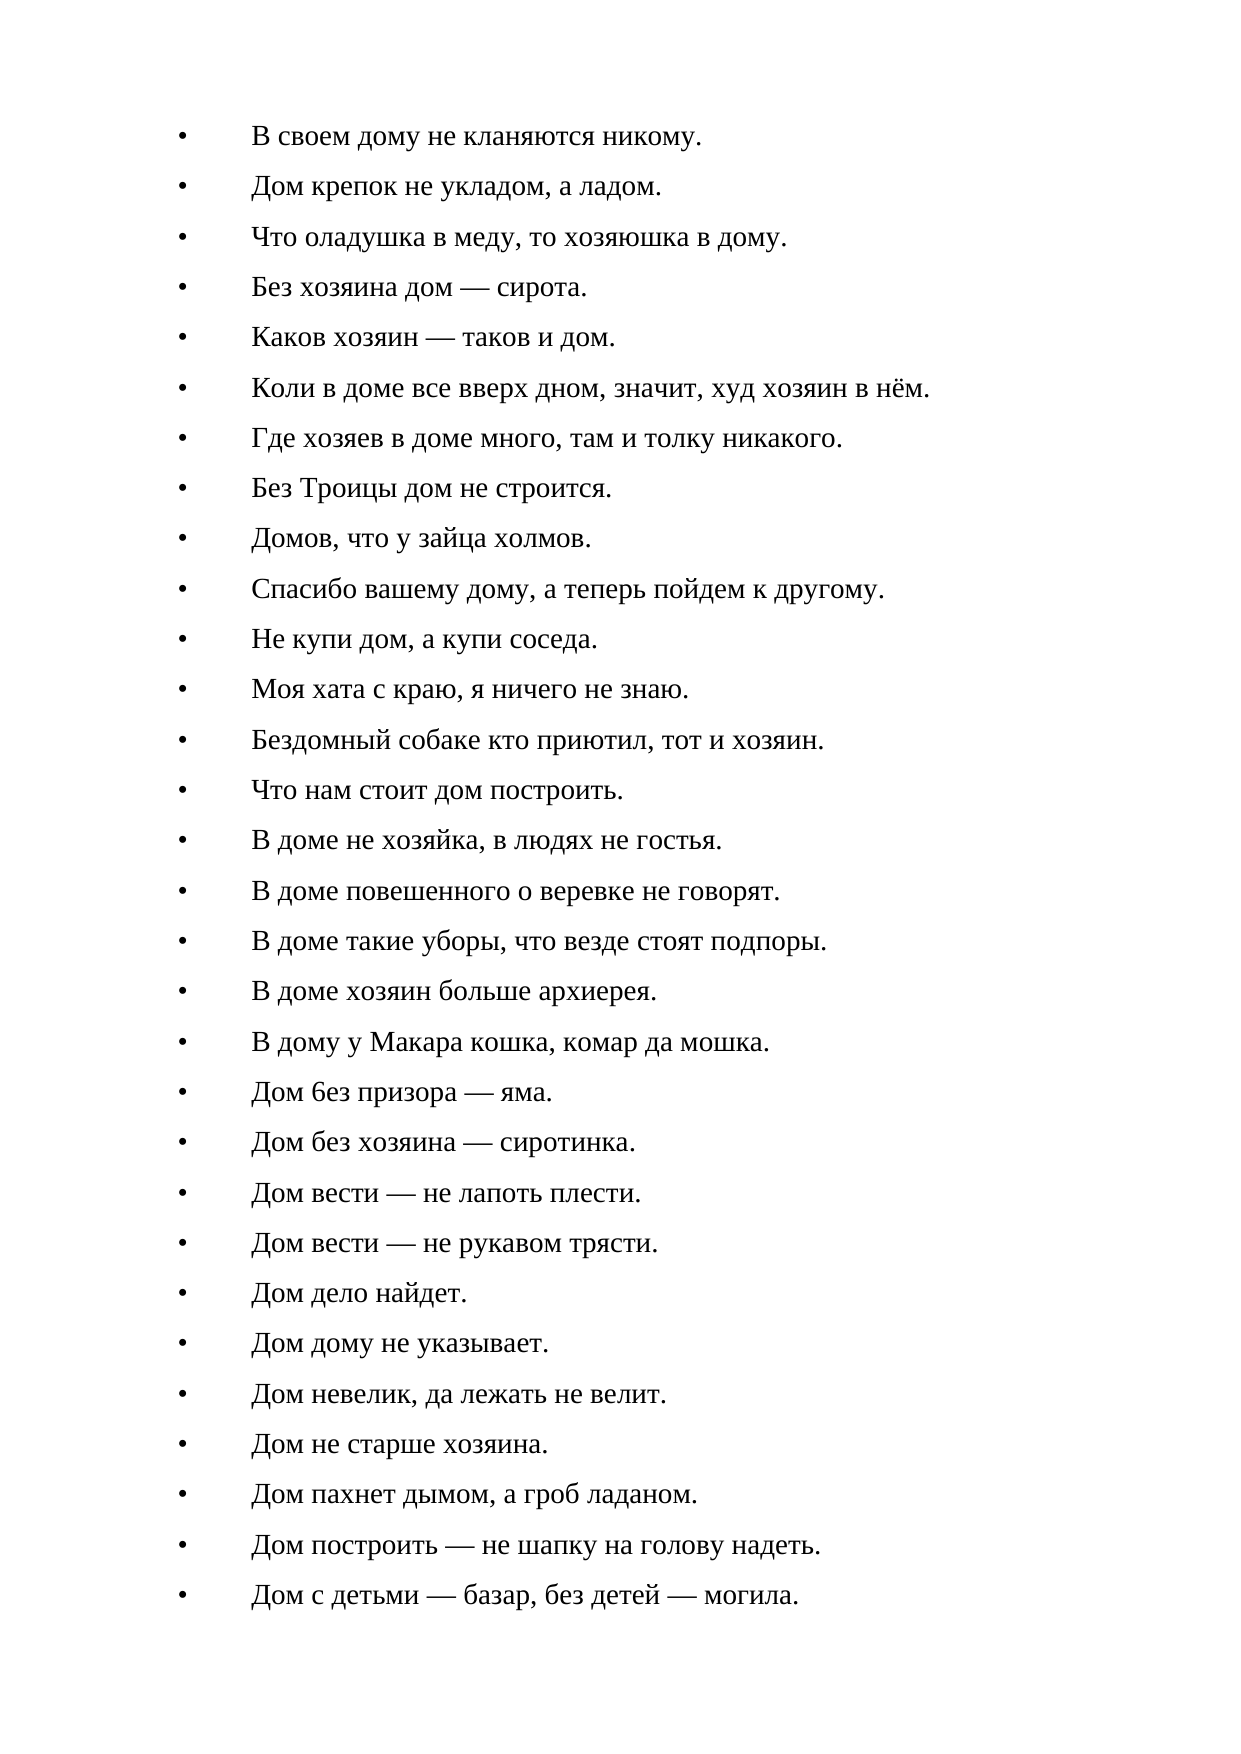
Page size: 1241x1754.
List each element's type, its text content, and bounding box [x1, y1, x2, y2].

text • Дом без хозяина — сиротинка. [177, 1124, 1144, 1158]
text • Бездомный собаке кто приютил, тот и хозяин. [177, 722, 1144, 755]
text • Не купи дом, а купи соседа. [177, 621, 1144, 655]
text • В своем дому не кланяются никому. [177, 118, 1144, 152]
text • Домов, что у зайца холмов. [177, 521, 1144, 554]
text • Дом 6eз призора — яма. [177, 1074, 1144, 1108]
text • Дом дому не указывает. [177, 1326, 1144, 1359]
text • Дом невелик, да лежать не велит. [177, 1376, 1144, 1409]
text • Дом построить — не шапку на голову надеть. [177, 1527, 1144, 1560]
text • Каков хозяин — таков и дом. [177, 319, 1144, 353]
text • Где хозяев в доме много, там и толку никакого. [177, 420, 1144, 453]
text • В дому у Макара кошка, комар да мошка. [177, 1024, 1144, 1057]
text • Дом пахнет дымом, а гроб ладаном. [177, 1477, 1144, 1510]
text • Что нам стоит дом построить. [177, 772, 1144, 806]
text • Что оладушка в меду, то хозяюшка в дому. [177, 219, 1144, 252]
text • Моя хата с краю, я ничего не знаю. [177, 672, 1144, 705]
text • Дом дело найдет. [177, 1275, 1144, 1309]
text • Дом крепок не укладом, а ладом. [177, 168, 1144, 202]
text • В доме не хозяйка, в людях не гостья. [177, 822, 1144, 856]
text • Спасибо вашему дому, а теперь пойдем к другому. [177, 571, 1144, 604]
text • В доме хозяин больше архиерея. [177, 973, 1144, 1007]
text • Без хозяина дом — сирота. [177, 269, 1144, 303]
text • Коли в доме все вверх дном, значит, худ хозяин в нём. [177, 370, 1144, 403]
text • Без Троицы дом не строится. [177, 470, 1144, 504]
text • Дом вести — не лапоть плести. [177, 1175, 1144, 1208]
text • Дом вести — не рукавом трясти. [177, 1225, 1144, 1258]
text • Дом с детьми — базар, без детей — могила. [177, 1577, 1144, 1611]
text • В доме повешенного о веревке не говорят. [177, 873, 1144, 906]
text • В доме такие уборы, что везде стоят подпоры. [177, 923, 1144, 957]
text • Дом не старше хозяина. [177, 1426, 1144, 1460]
